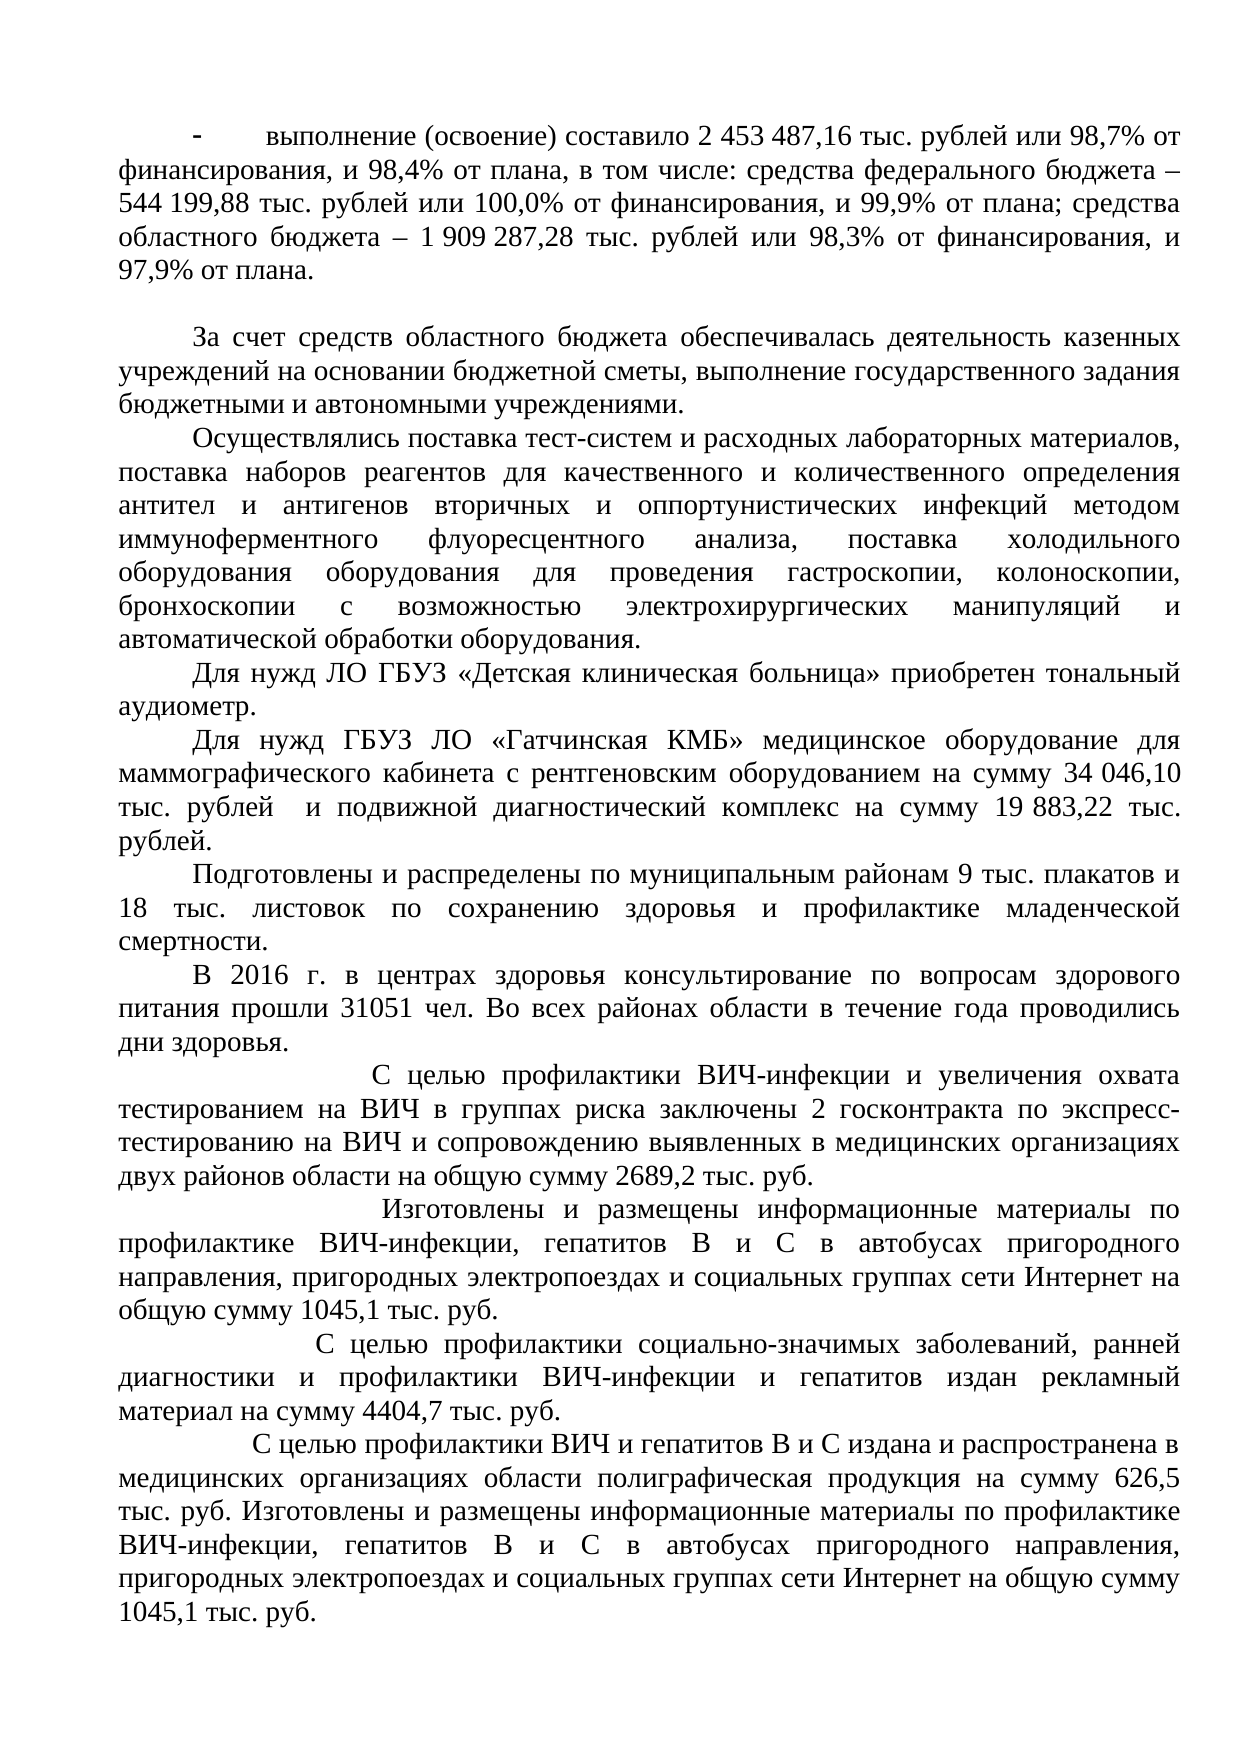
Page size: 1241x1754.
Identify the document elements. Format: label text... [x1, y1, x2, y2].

list выполнение (освоение) составило 2 453 487,16 тыс. рублей или 98,7% от финансирования, и 98,4% от плана, в том числе: средства федерального бюджета – 544 199,88 тыс. рублей или 100,0% от финансирования, и 99,9% от плана; средства областного бюджета – 1 909 287,28 тыс. рублей или 98,3% от финансирования, и 97,9% от плана. [118, 118, 1181, 286]
text Осуществлялись поставка тест-систем и расходных лабораторных материалов, поставка наборов реагентов для качественного и количественного определения антител и антигенов вторичных и оппортунистических инфекций методом иммуноферментного флуоресцентного анализа, поставка холодильного оборудования оборудования для проведения гастроскопии, колоноскопии, бронхоскопии с возможностью электрохирургических манипуляций и автоматической обработки оборудования. [118, 420, 1181, 655]
text В 2016 г. в центрах здоровья консультирование по вопросам здорового питания прошли 31051 чел. Во всех районах области в течение года проводились дни здоровья. [118, 957, 1181, 1057]
text С целью профилактики социально-значимых заболеваний, ранней диагностики и профилактики ВИЧ-инфекции и гепатитов издан рекламный материал на сумму 4404,7 тыс. руб. [118, 1326, 1181, 1426]
text С целью профилактики ВИЧ-инфекции и увеличения охвата тестированием на ВИЧ в группах риска заключены 2 госконтракта по экспресс-тестированию на ВИЧ и сопровождению выявленных в медицинских организациях двух районов области на общую сумму 2689,2 тыс. руб. [118, 1057, 1181, 1192]
text За счет средств областного бюджета обеспечивалась деятельность казенных учреждений на основании бюджетной сметы, выполнение государственного задания бюджетными и автономными учреждениями. [118, 319, 1181, 420]
text Для нужд ГБУЗ ЛО «Гатчинская КМБ» медицинское оборудование для маммографического кабинета с рентгеновским оборудованием на сумму 34 046,10 тыс. рублей и подвижной диагностический комплекс на сумму 19 883,22 тыс. рублей. [118, 722, 1181, 856]
text Для нужд ЛО ГБУЗ «Детская клиническая больница» приобретен тональный аудиометр. [118, 655, 1181, 722]
text Подготовлены и распределены по муниципальным районам 9 тыс. плакатов и 18 тыс. листовок по сохранению здоровья и профилактике младенческой смертности. [118, 856, 1181, 957]
text Изготовлены и размещены информационные материалы по профилактике ВИЧ-инфекции, гепатитов В и С в автобусах пригородного направления, пригородных электропоездах и социальных группах сети Интернет на общую сумму 1045,1 тыс. руб. [118, 1192, 1181, 1326]
text С целью профилактики ВИЧ и гепатитов В и С издана и распространена в медицинских организациях области полиграфическая продукция на сумму 626,5 тыс. руб. Изготовлены и размещены информационные материалы по профилактике ВИЧ-инфекции, гепатитов В и С в автобусах пригородного направления, пригородных электропоездах и социальных группах сети Интернет на общую сумму 1045,1 тыс. руб. [118, 1426, 1181, 1628]
